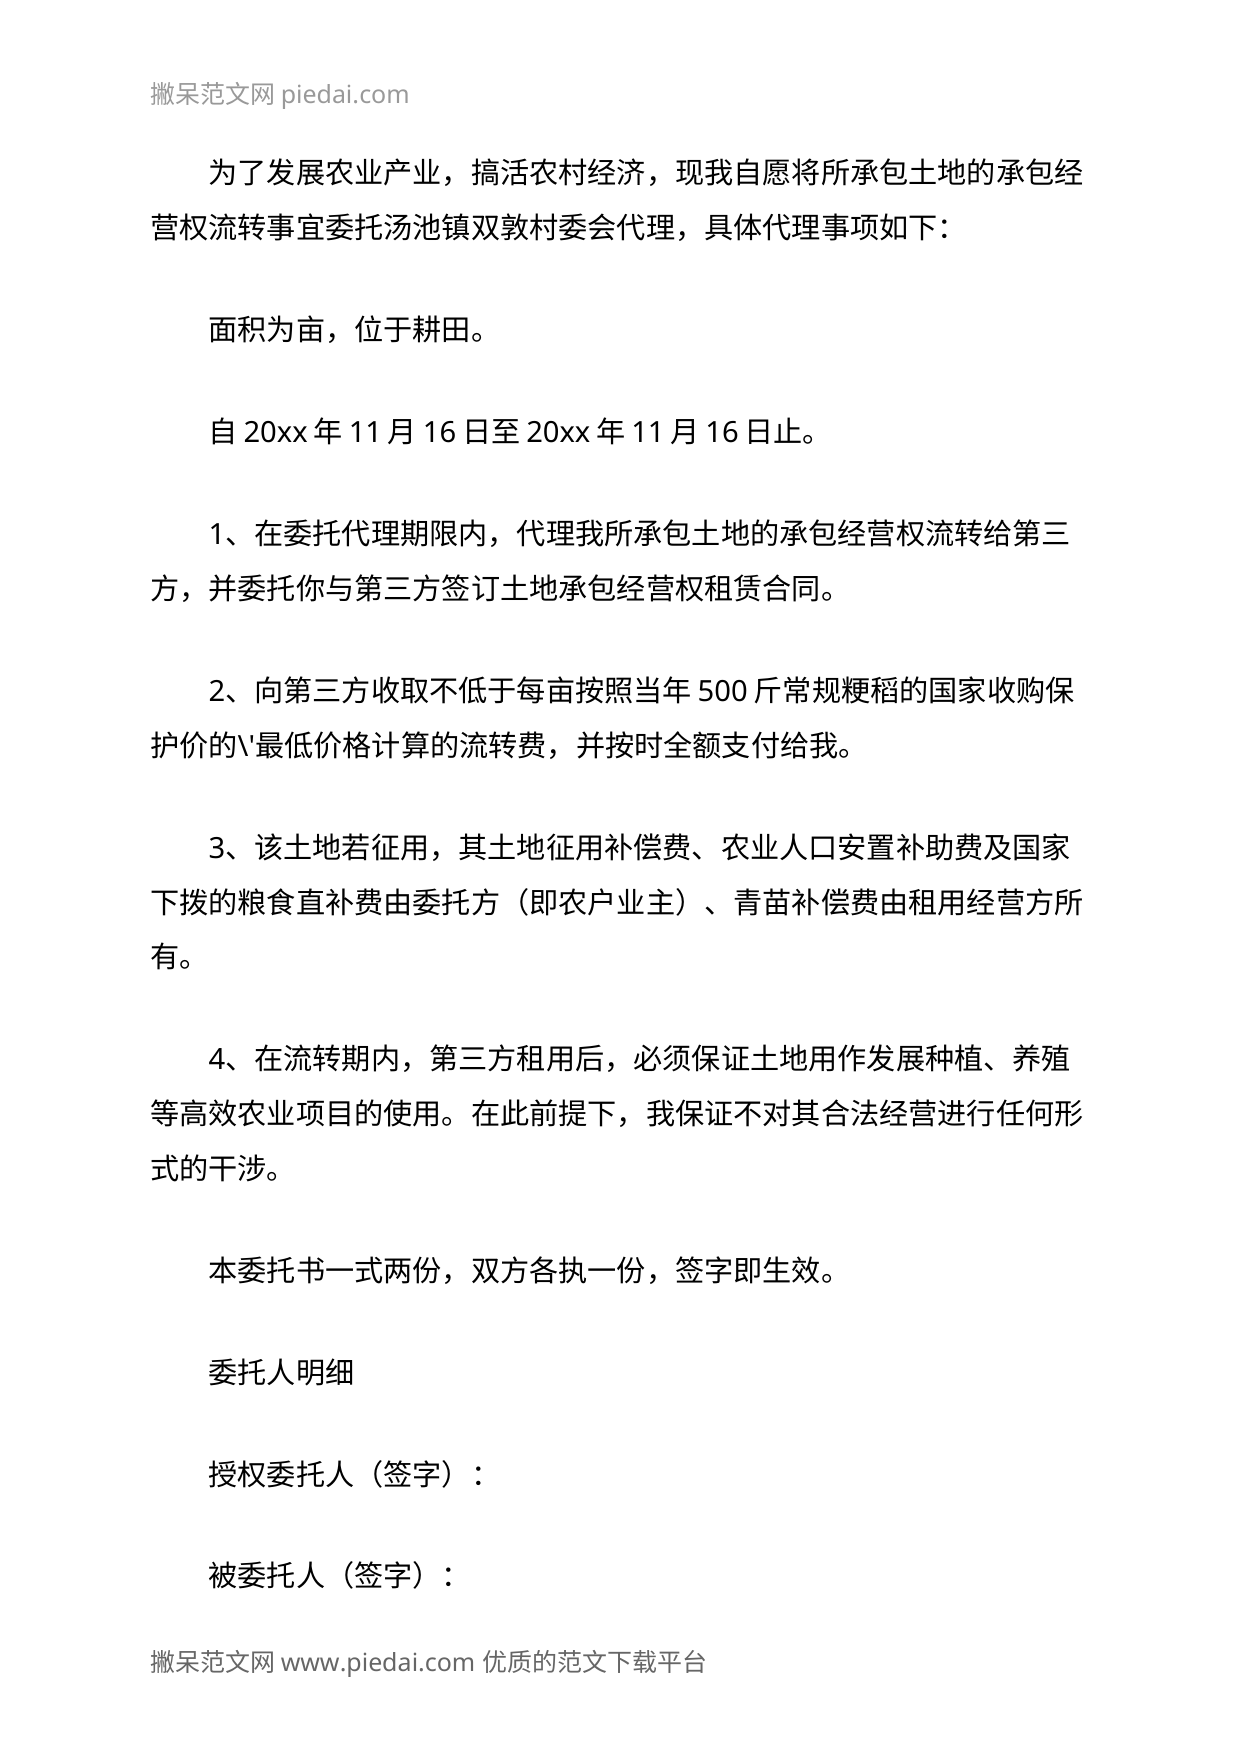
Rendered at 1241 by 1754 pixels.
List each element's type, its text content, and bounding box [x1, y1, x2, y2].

text 委托人明细 [150, 1349, 1090, 1392]
text 1、在委托代理期限内，代理我所承包土地的承包经营权流转给第三方，并委托你与第三方签订土地承包经营权租赁合同。 [150, 510, 1090, 608]
text 本委托书一式两份，双方各执一份，签字即生效。 [150, 1247, 1090, 1290]
text 自20xx年11月16日至20xx年11月16日止。 [150, 408, 1090, 451]
text 4、在流转期内，第三方租用后，必须保证土地用作发展种植、养殖等高效农业项目的使用。在此前提下，我保证不对其合法经营进行任何形式的干涉。 [150, 1036, 1090, 1188]
text 被委托人（签字）： [150, 1553, 1090, 1595]
text 3、该土地若征用，其土地征用补偿费、农业人口安置补助费及国家下拨的粮食直补费由委托方（即农户业主）、青苗补偿费由租用经营方所有。 [150, 824, 1090, 976]
text 2、向第三方收取不低于每亩按照当年500斤常规粳稻的国家收购保护价的\'最低价格计算的流转费，并按时全额支付给我。 [150, 667, 1090, 764]
text 授权委托人（签字）： [150, 1451, 1090, 1493]
text 为了发展农业产业，搞活农村经济，现我自愿将所承包土地的承包经营权流转事宜委托汤池镇双敦村委会代理，具体代理事项如下： [150, 150, 1090, 247]
text 面积为亩，位于耕田。 [150, 307, 1090, 349]
